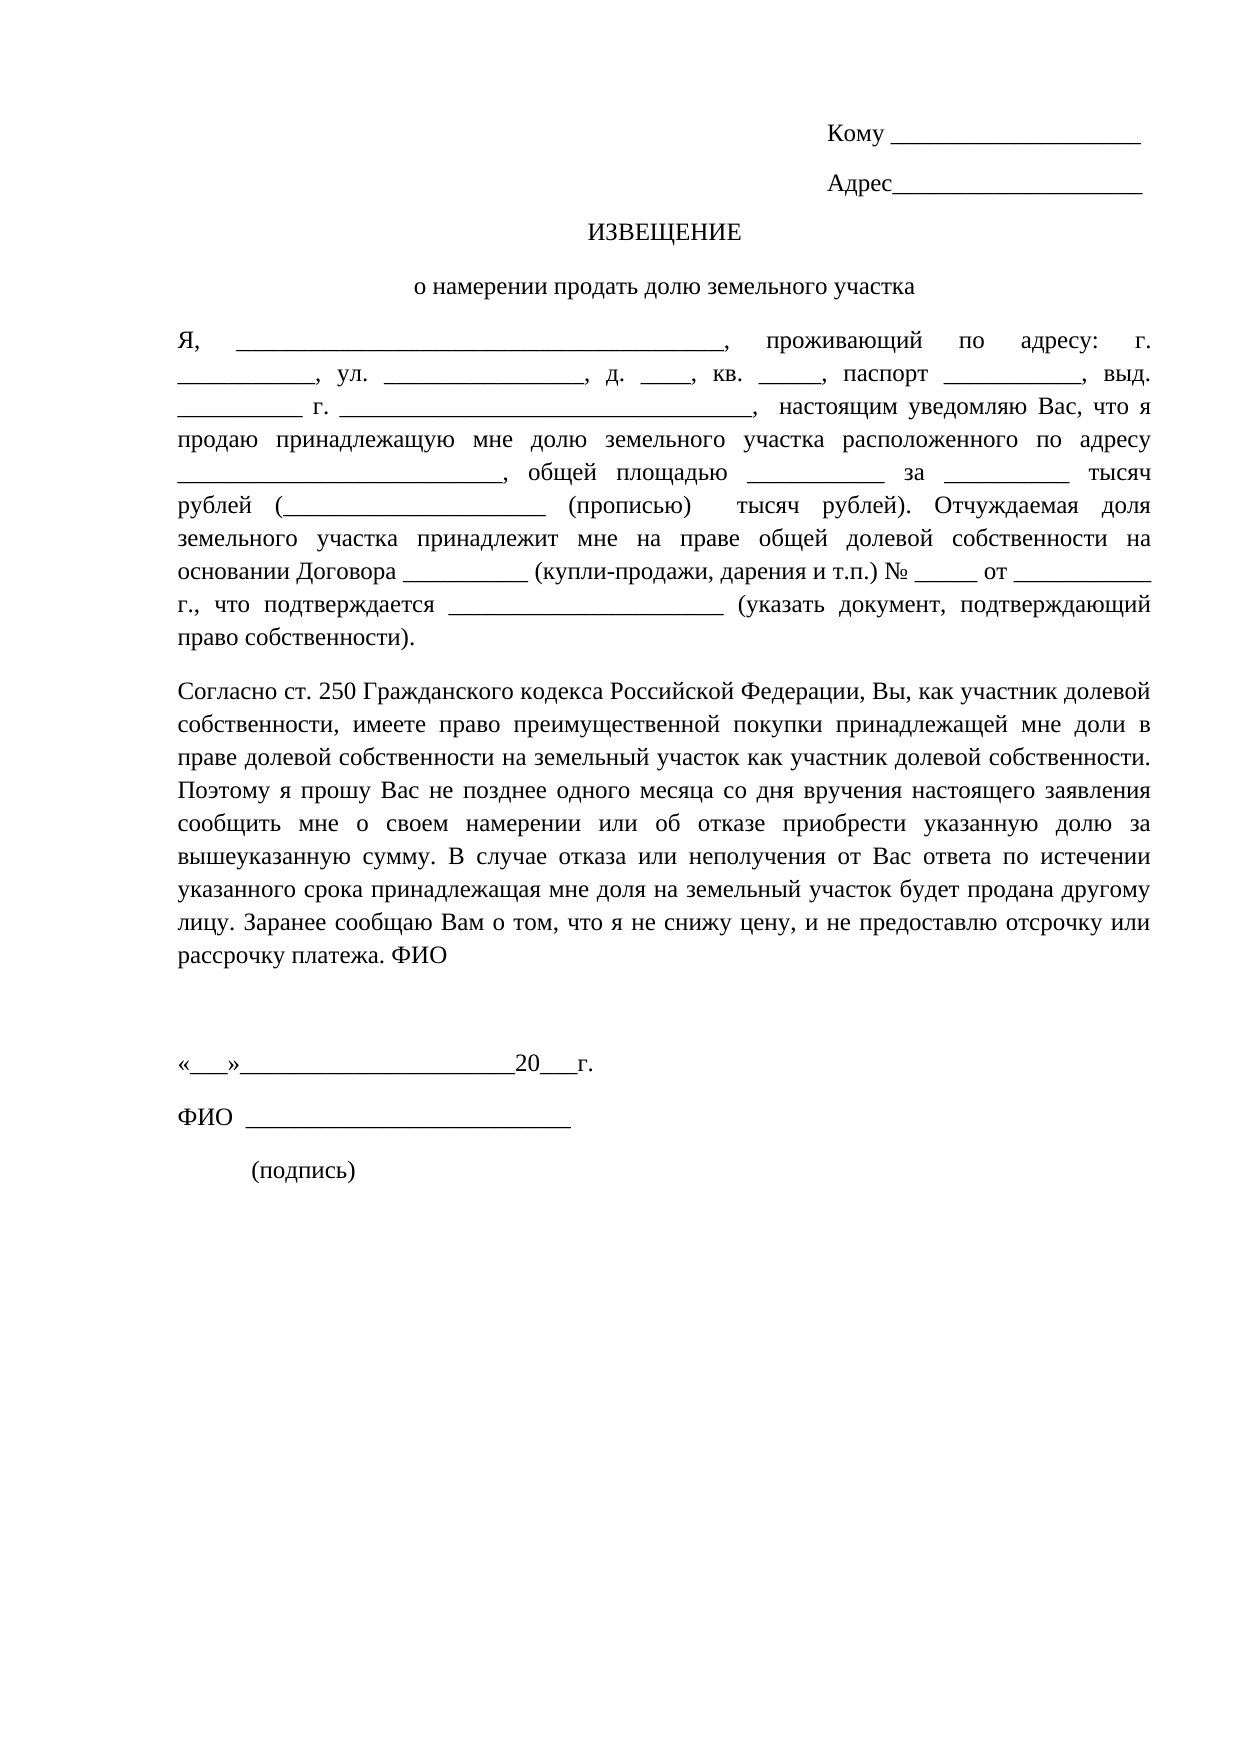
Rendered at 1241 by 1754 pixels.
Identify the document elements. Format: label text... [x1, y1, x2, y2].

text Адрес____________________ [177, 168, 1152, 196]
text Согласно ст. 250 Гражданского кодекса Российской Федерации, Вы, как участник долевой собственности, имеете право преимущественной покупки принадлежащей мне доли в праве долевой собственности на земельный участок как участник долевой собственности. Поэтому я прошу Вас не позднее одного месяца со дня вручения настоящего заявления сообщить мне о своем намерении или об отказе приобрести указанную долю за вышеуказанную сумму. В случае отказа или неполучения от Вас ответа по истечении указанного срока принадлежащая мне доля на земельный участок будет продана другому лицу. Заранее сообщаю Вам о том, что я не снижу цену, и не предоставлю отсрочку или рассрочку платежа. ФИО [177, 676, 1152, 969]
text Кому ____________________ [177, 118, 1152, 147]
text Я, _______________________________________, проживающий по адресу: г. ___________, ул. ________________, д. ____, кв. _____, паспорт ___________, выд. __________ г. _________________________________, настоящим уведомляю Вас, что я продаю принадлежащую мне долю земельного участка расположенного по адресу __________________________, общей площадью ___________ за __________ тысяч рублей (_____________________ (прописью) тысяч рублей). Отчуждаемая доля земельного участка принадлежит мне на праве общей долевой собственности на основании Договора __________ (купли-продажи, дарения и т.п.) № _____ от ___________ г., что подтверждается ______________________ (указать документ, подтверждающий право собственности). [177, 325, 1152, 651]
text о намерении продать долю земельного участка [177, 271, 1152, 300]
text «___»______________________20___г. [177, 1048, 1152, 1077]
text (подпись) [177, 1156, 1152, 1184]
text ФИО __________________________ [177, 1102, 1152, 1131]
text ИЗВЕЩЕНИЕ [177, 217, 1152, 246]
